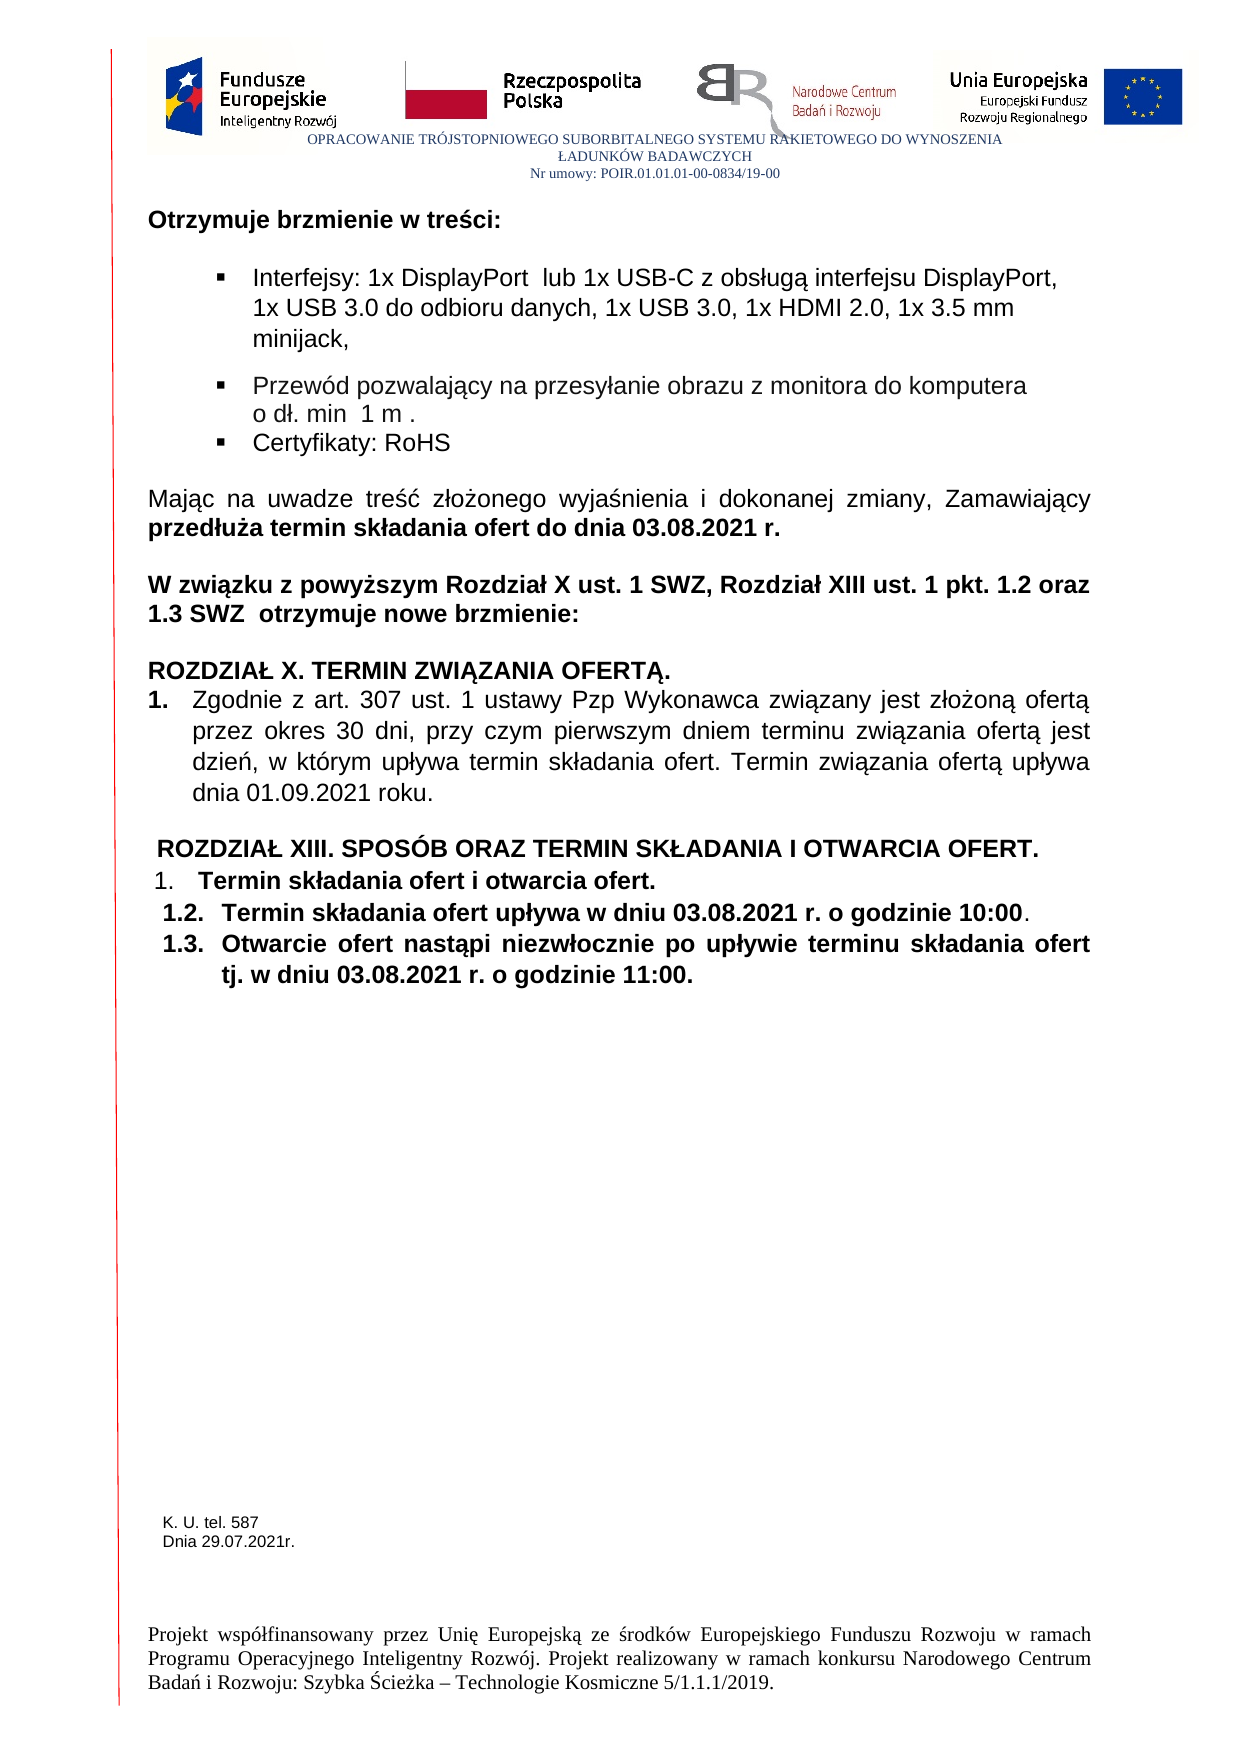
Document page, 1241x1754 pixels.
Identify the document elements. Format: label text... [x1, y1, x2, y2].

text ROZDZIAŁ X. TERMIN ZWIĄZANIA OFERTĄ. [148, 656, 1093, 685]
list Termin składania ofert i otwarcia ofert. [153, 866, 1091, 895]
picture [387, 41, 658, 138]
text Otrzymuje brzmienie w treści: [148, 176, 1128, 234]
text K. U. tel. 587 [162, 1513, 1084, 1532]
list Otwarcie ofert nastąpi niezwłocznie po upływie terminu składania ofert tj. w dniu 03.08.2021 r. o godzinie 11:00. [162, 929, 1091, 989]
text Mając na uwadze treść złożonego wyjaśnienia i dokonanej zmiany, Zamawiający przedłuża termin składania ofert do dnia 03.08.2021 r. [148, 484, 1093, 541]
list Certyfikaty: RoHS [215, 428, 1093, 457]
text W związku z powyższym Rozdział X ust. 1 SWZ, Rozdział XIII ust. 1 pkt. 1.2 oraz 1.3 SWZ otrzymuje nowe brzmienie: [148, 570, 1093, 627]
picture [147, 37, 354, 155]
picture [933, 50, 1199, 143]
list Termin składania ofert upływa w dniu 03.08.2021 r. o godzinie 10:00. [162, 898, 1091, 926]
text Dnia 29.07.2021r. [162, 1532, 1084, 1551]
list Zgodnie z art. 307 ust. 1 ustawy Pzp Wykonawca związany jest złożoną ofertą przez okres 30 dni, przy czym pierwszym dniem terminu związania ofertą jest dzień, w którym upływa termin składania ofert. Termin związania ofertą upływa dnia 01.09.2021 roku. [148, 685, 1091, 807]
list Interfejsy: 1x DisplayPort lub 1x USB-C z obsługą interfejsu DisplayPort, 1x USB 3.0 do odbioru danych, 1x USB 3.0, 1x HDMI 2.0, 1x 3.5 mm minijack, [215, 263, 1093, 352]
text ROZDZIAŁ XIII. SPOSÓB ORAZ TERMIN SKŁADANIA I OTWARCIA OFERT. [157, 834, 1091, 863]
picture [697, 64, 896, 139]
list Przewód pozwalający na przesyłanie obrazu z monitora do komputera o dł. min 1 m . [215, 371, 1093, 428]
